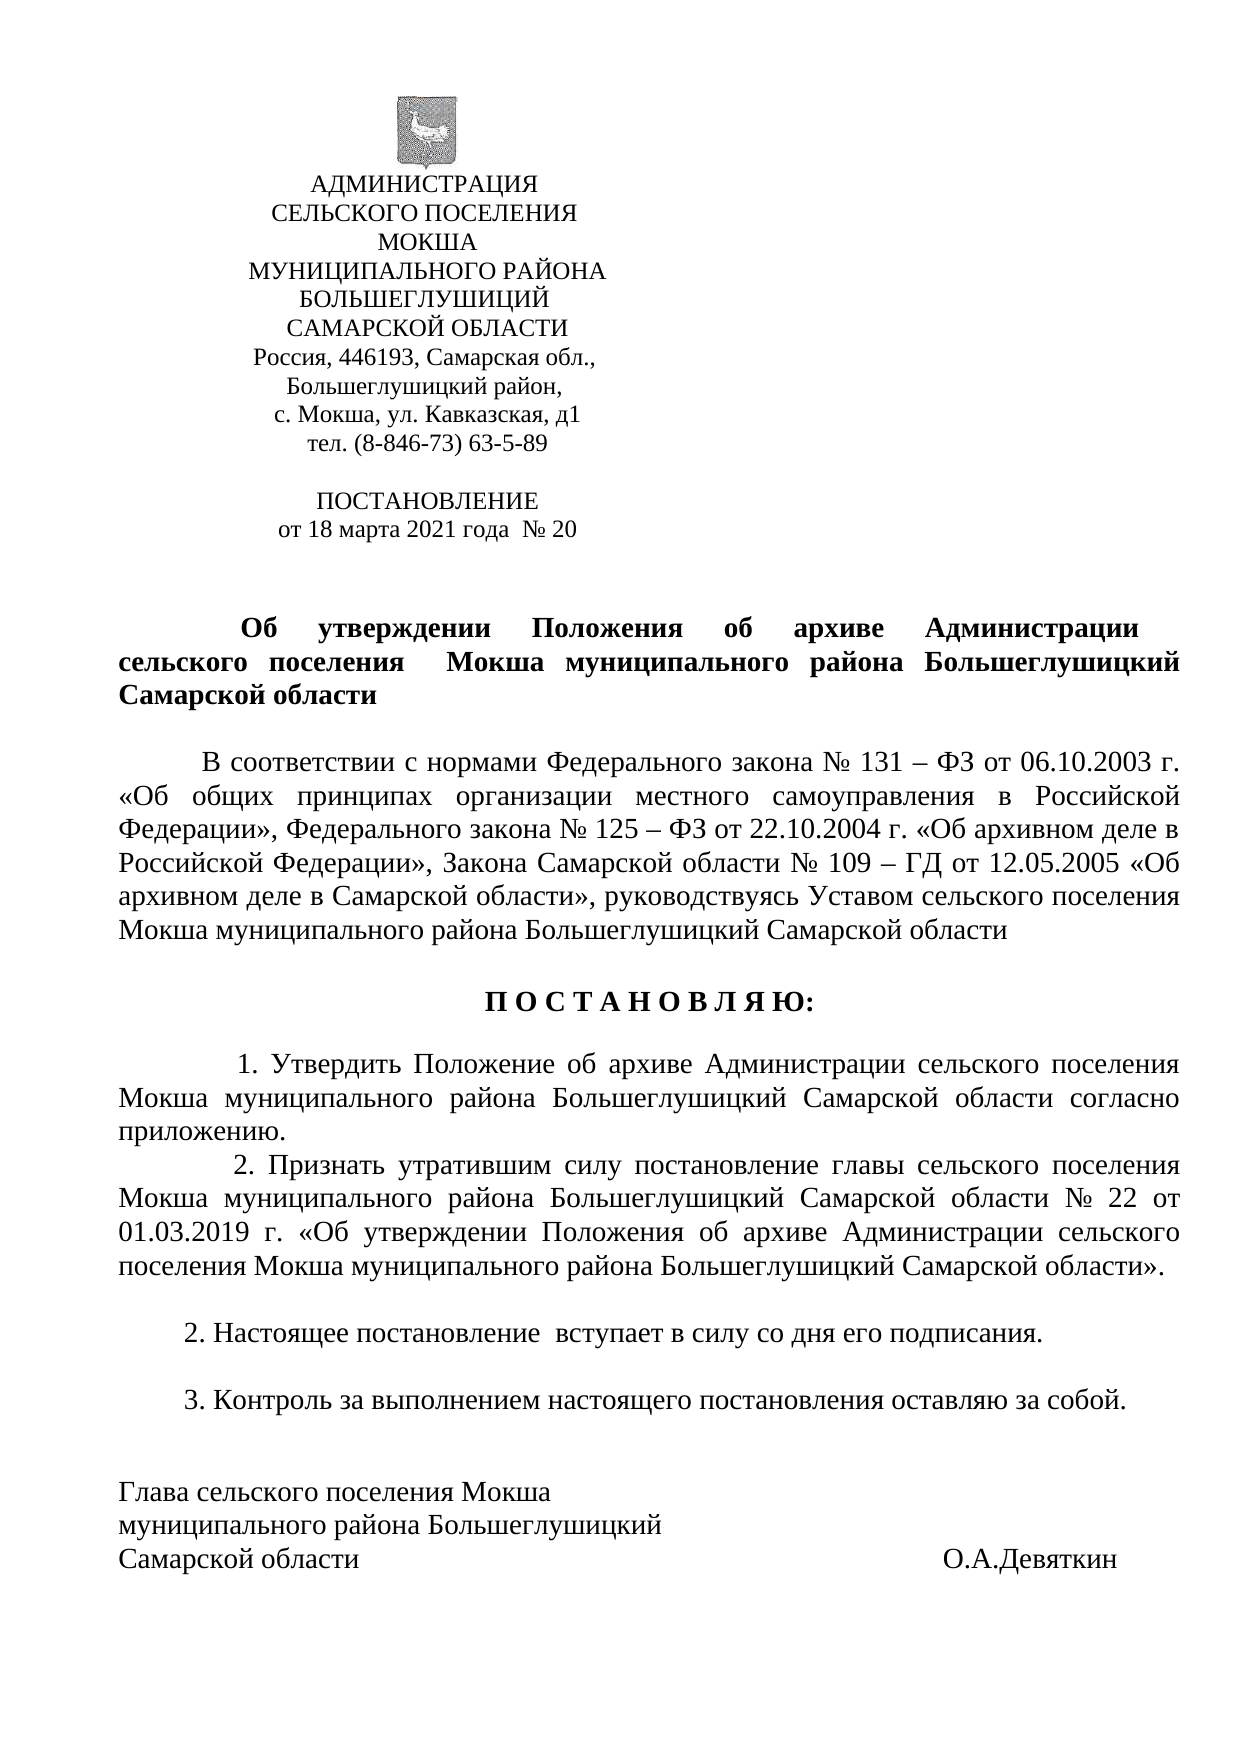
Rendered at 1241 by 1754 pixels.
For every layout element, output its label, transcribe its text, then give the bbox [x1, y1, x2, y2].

text муниципального района Большеглушицкий [118, 1507, 1181, 1541]
text Глава сельского поселения Мокша [118, 1474, 1181, 1507]
text 3. Контроль за выполнением настоящего постановления оставляю за собой. [118, 1382, 1181, 1415]
text 1. Утвердить Положение об архиве Администрации сельского поселения Мокша муниципального района Большеглушицкий Самарской области согласно приложению. [118, 1046, 1181, 1147]
picture [396, 96, 458, 170]
text Самарской области О.А.Девяткин [118, 1541, 1181, 1574]
text В соответствии с нормами Федерального закона № 131 – ФЗ от 06.10.2003 г. «Об общих принципах организации местного самоуправления в Российской Федерации», Федерального закона № 125 – ФЗ от 22.10.2004 г. «Об архивном деле в Российской Федерации», Закона Самарской области № 109 – ГД от 12.05.2005 «Об архивном деле в Самарской области», руководствуясь Уставом сельского поселения Мокша муниципального района Большеглушицкий Самарской области [118, 744, 1181, 946]
text 2. Признать утратившим силу постановление главы сельского поселения Мокша муниципального района Большеглушицкий Самарской области № 22 от 01.03.2019 г. «Об утверждении Положения об архиве Администрации сельского поселения Мокша муниципального района Большеглушицкий Самарской области». [118, 1147, 1181, 1281]
text П О С Т А Н О В Л Я Ю: [118, 984, 1181, 1018]
text 2. Настоящее постановление вступает в силу со дня его подписания. [118, 1315, 1181, 1348]
text Об утверждении Положения об архиве Администрации сельского поселения Мокша муниципального района Большеглушицкий Самарской области [118, 610, 1181, 711]
